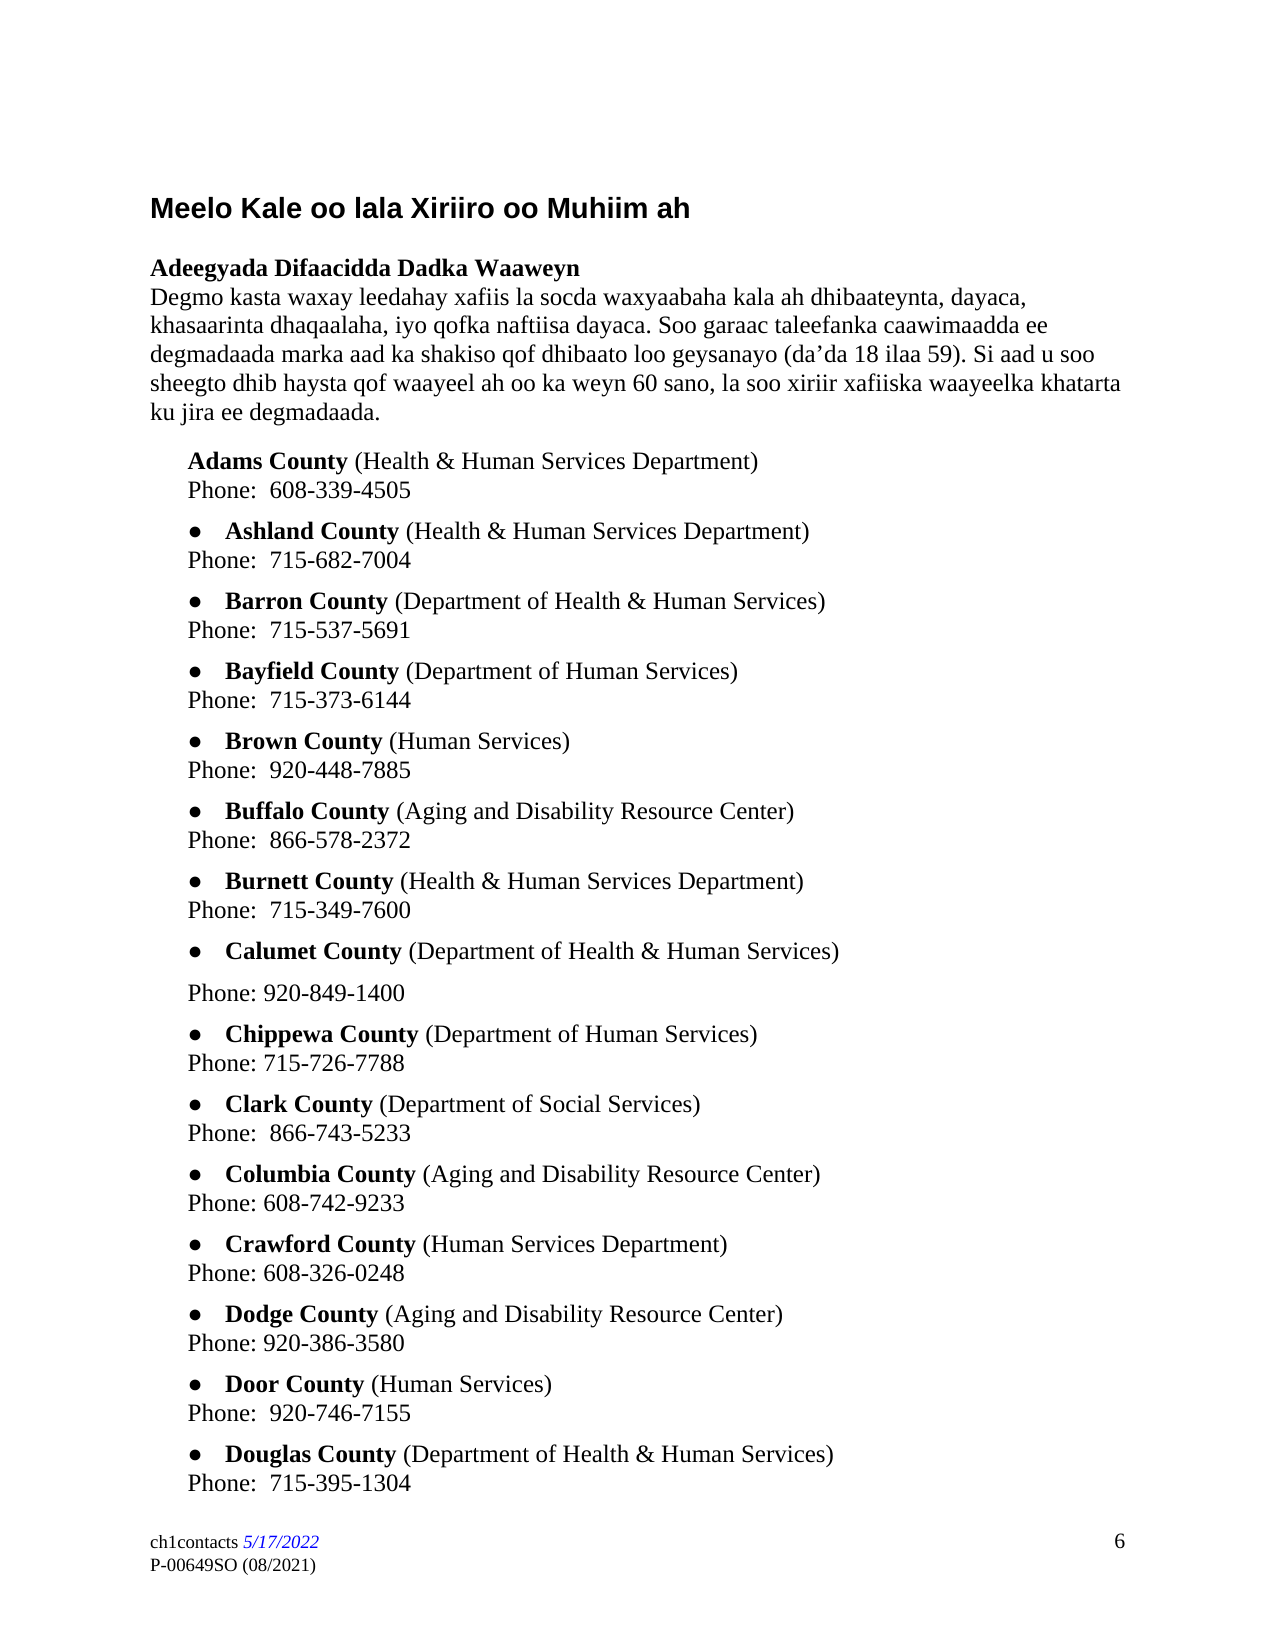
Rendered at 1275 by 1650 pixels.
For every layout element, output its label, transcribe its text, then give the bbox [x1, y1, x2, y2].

text Phone: 920-849-1400 [187, 978, 1125, 1006]
text Phone: 715-349-7600 [187, 895, 1125, 924]
text Phone: 715-537-5691 [187, 615, 1125, 644]
text ● Brown County (Human Services) [187, 726, 1125, 755]
text ● Burnett County (Health & Human Services Department) [187, 866, 1125, 895]
text Phone: 715-395-1304 [187, 1468, 1125, 1496]
text Meelo Kale oo lala Xiriiro oo Muhiim ah [150, 191, 1125, 224]
text Phone: 920-448-7885 [187, 755, 1125, 784]
text ● Calumet County (Department of Health & Human Services) [187, 936, 1125, 965]
text Phone: 920-746-7155 [187, 1398, 1125, 1426]
text Phone: 715-682-7004 [187, 545, 1125, 574]
text ● Bayfield County (Department of Human Services) [187, 656, 1125, 685]
text ● Barron County (Department of Health & Human Services) [187, 586, 1125, 615]
text Phone: 608-742-9233 [187, 1188, 1125, 1216]
text Adeegyada Difaacidda Dadka Waaweyn [150, 253, 1125, 282]
text ● Door County (Human Services) [187, 1369, 1125, 1398]
text Degmo kasta waxay leedahay xafiis la socda waxyaabaha kala ah dhibaateynta, dayaca, khasaarinta dhaqaalaha, iyo qofka naftiisa dayaca. Soo garaac taleefanka caawimaadda ee degmadaada marka aad ka shakiso qof dhibaato loo geysanayo (da’da 18 ilaa 59). Si aad u soo sheegto dhib haysta qof waayeel ah oo ka weyn 60 sano, la soo xiriir xafiiska waayeelka khatarta ku jira ee degmadaada. [150, 282, 1125, 426]
text Phone: 866-743-5233 [187, 1118, 1125, 1146]
text ● Douglas County (Department of Health & Human Services) [187, 1439, 1125, 1468]
text ● Buffalo County (Aging and Disability Resource Center) [187, 796, 1125, 825]
text ● Chippewa County (Department of Human Services) [187, 1019, 1125, 1048]
text Phone: 920-386-3580 [187, 1328, 1125, 1356]
text ● Columbia County (Aging and Disability Resource Center) [187, 1159, 1125, 1188]
text ● Ashland County (Health & Human Services Department) [187, 516, 1125, 545]
text ● Crawford County (Human Services Department) [187, 1229, 1125, 1258]
text Phone: 715-726-7788 [187, 1048, 1125, 1076]
text Adams County (Health & Human Services Department) [187, 446, 1125, 475]
text ● Dodge County (Aging and Disability Resource Center) [187, 1299, 1125, 1328]
text ● Clark County (Department of Social Services) [187, 1089, 1125, 1118]
text Phone: 715-373-6144 [187, 685, 1125, 714]
text Phone: 608-339-4505 [187, 475, 1125, 504]
text Phone: 608-326-0248 [187, 1258, 1125, 1286]
text Phone: 866-578-2372 [187, 825, 1125, 854]
